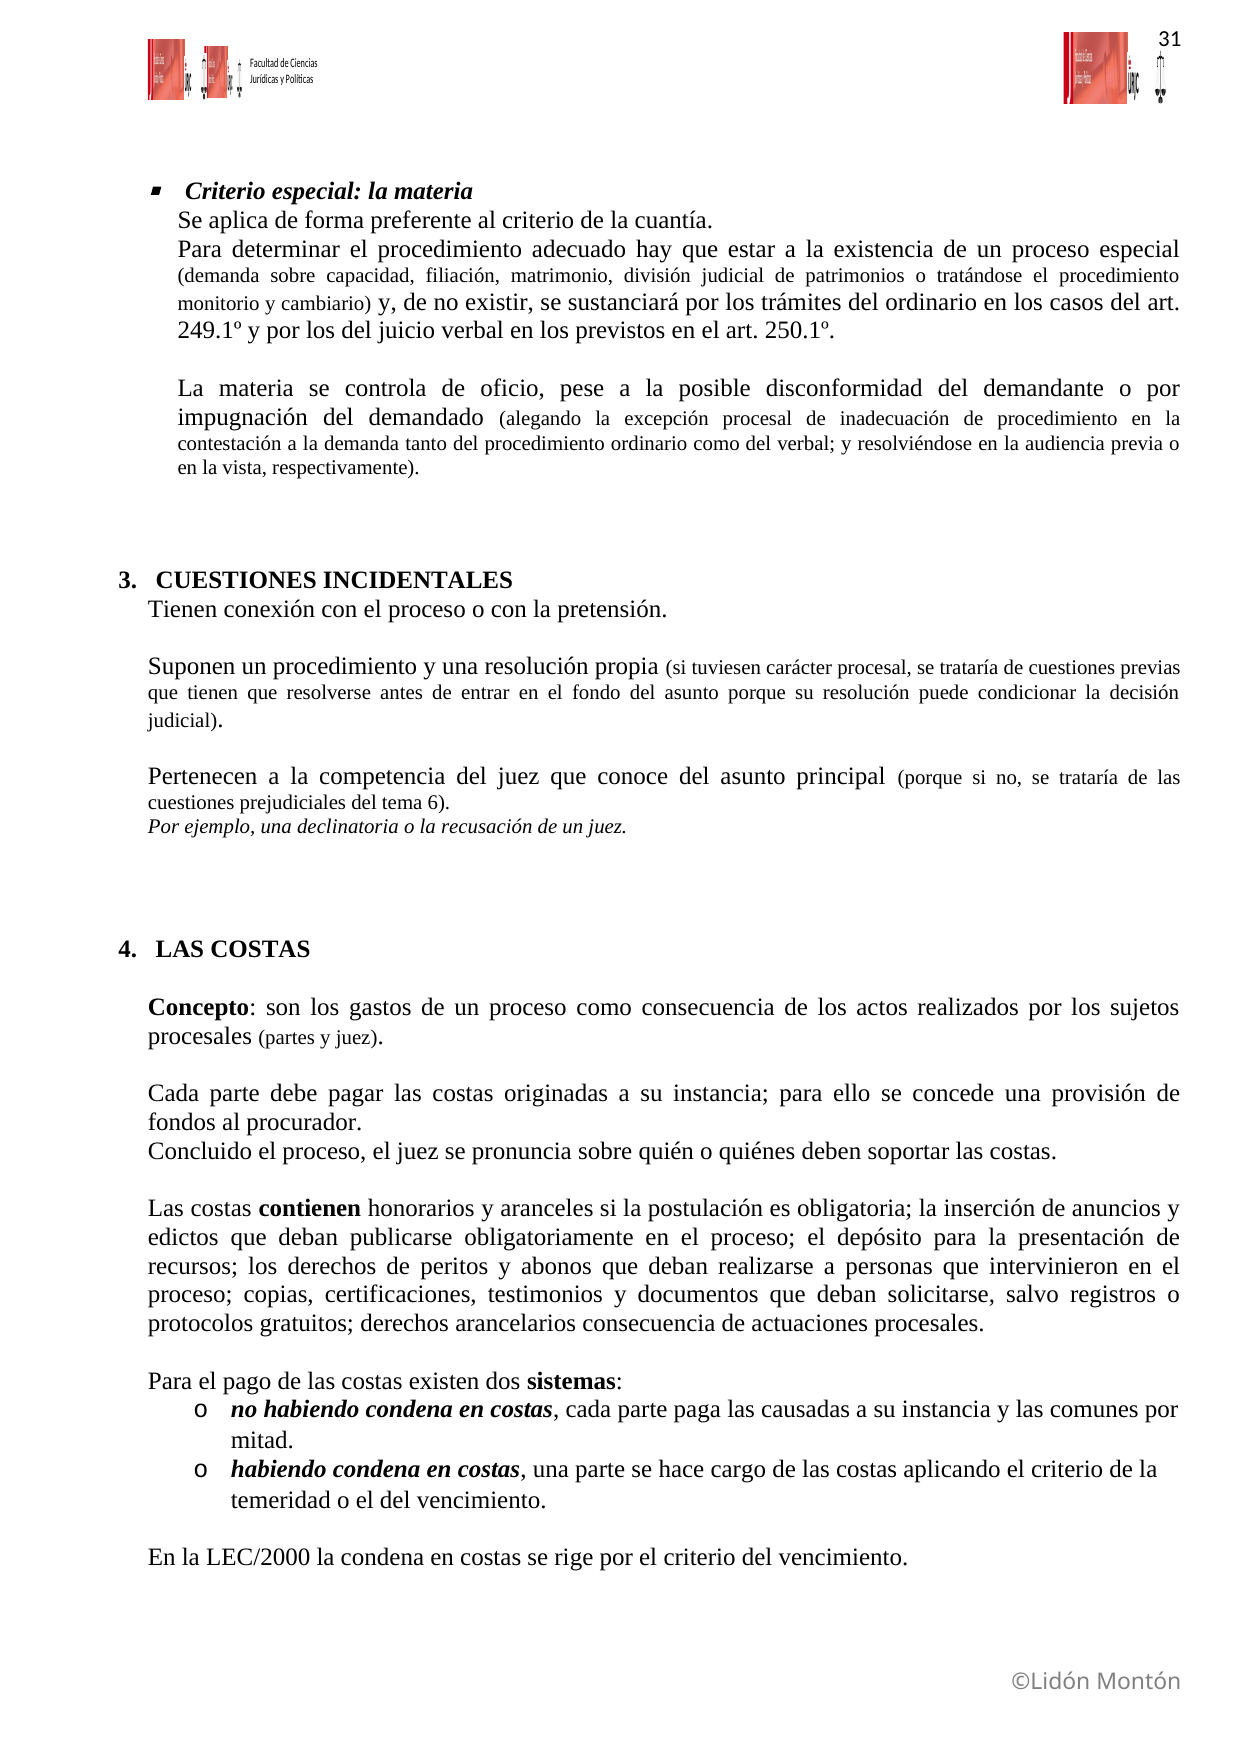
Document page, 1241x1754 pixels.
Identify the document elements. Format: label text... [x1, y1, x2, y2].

text Pertenecen a la competencia del juez que conoce del asunto principal (porque si no, se trataría de las cuestiones prejudiciales del tema 6). [148, 761, 1181, 814]
list no habiendo condena en costas, cada parte paga las causadas a su instancia y las comunes por mitad. [193, 1394, 1181, 1454]
text Para determinar el procedimiento adecuado hay que estar a la existencia de un proceso especial (demanda sobre capacidad, filiación, matrimonio, división judicial de patrimonios o tratándose el procedimiento monitorio y cambiario) y, de no existir, se sustanciará por los trámites del ordinario en los casos del art. 249.1º y por los del juicio verbal en los previstos en el art. 250.1º. [177, 234, 1181, 344]
text Concluido el proceso, el juez se pronuncia sobre quién o quiénes deben soportar las costas. [148, 1136, 1181, 1164]
text Cada parte debe pagar las costas originadas a su instancia; para ello se concede una provisión de fondos al procurador. [148, 1078, 1181, 1136]
text Suponen un procedimiento y una resolución propia (si tuviesen carácter procesal, se trataría de cuestiones previas que tienen que resolverse antes de entrar en el fondo del asunto porque su resolución puede condicionar la decisión judicial). [148, 651, 1181, 733]
text Se aplica de forma preferente al criterio de la cuantía. [177, 205, 1181, 234]
text Tienen conexión con el proceso o con la pretensión. [148, 594, 1181, 622]
text Para el pago de las costas existen dos sistemas: [148, 1366, 1181, 1394]
text Concepto: son los gastos de un proceso como consecuencia de los actos realizados por los sujetos procesales (partes y juez). [148, 992, 1181, 1049]
list LAS COSTAS [118, 934, 1181, 963]
list habiendo condena en costas, una parte se hace cargo de las costas aplicando el criterio de la temeridad o el del vencimiento. [193, 1454, 1181, 1514]
text Por ejemplo, una declinatoria o la recusación de un juez. [148, 814, 1181, 838]
text Las costas contienen honorarios y aranceles si la postulación es obligatoria; la inserción de anuncios y edictos que deban publicarse obligatoriamente en el proceso; el depósito para la presentación de recursos; los derechos de peritos y abonos que deban realizarse a personas que intervinieron en el proceso; copias, certificaciones, testimonios y documentos que deban solicitarse, salvo registros o protocolos gratuitos; derechos arancelarios consecuencia de actuaciones procesales. [148, 1193, 1181, 1337]
text La materia se controla de oficio, pese a la posible disconformidad del demandante o por impugnación del demandado (alegando la excepción procesal de inadecuación de procedimiento en la contestación a la demanda tanto del procedimiento ordinario como del verbal; y resolviéndose en la audiencia previa o en la vista, respectivamente). [177, 373, 1181, 479]
text En /2000 la condena en costas se rige por el criterio del vencimiento. [118, 1542, 1181, 1571]
list CUESTIONES INCIDENTALES [118, 565, 1181, 594]
list Criterio especial: la materia [148, 176, 1181, 205]
